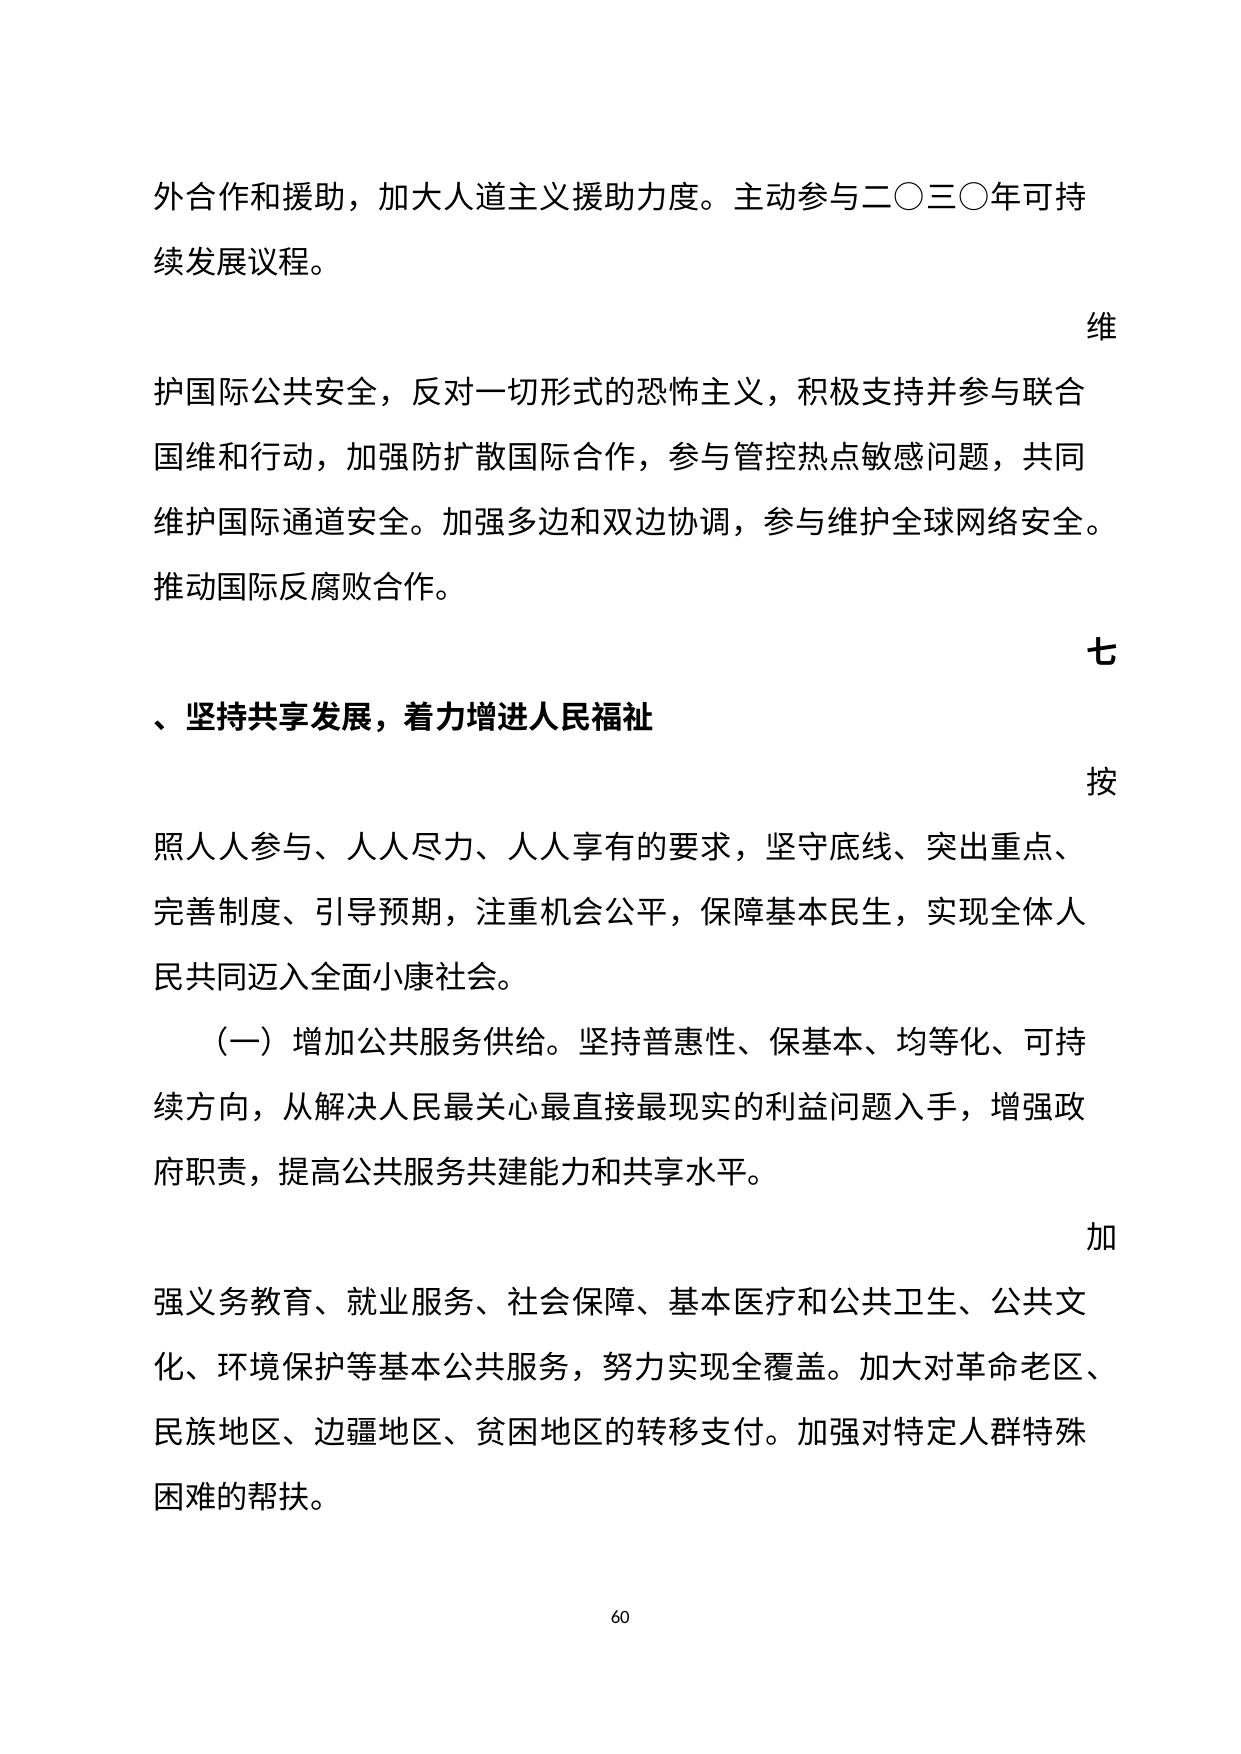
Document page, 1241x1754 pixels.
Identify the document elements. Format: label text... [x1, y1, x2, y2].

text 七、坚持共享发展，着力增进人民福祉 [153, 617, 1087, 747]
text （一）增加公共服务供给。坚持普惠性、保基本、均等化、可持续方向，从解决人民最关心最直接最现实的利益问题入手，增强政府职责，提高公共服务共建能力和共享水平。 [153, 1007, 1087, 1202]
text 按照人人参与、人人尽力、人人享有的要求，坚守底线、突出重点、完善制度、引导预期，注重机会公平，保障基本民生，实现全体人民共同迈入全面小康社会。 [153, 747, 1087, 1007]
text 加强义务教育、就业服务、社会保障、基本医疗和公共卫生、公共文化、环境保护等基本公共服务，努力实现全覆盖。加大对革命老区、民族地区、边疆地区、贫困地区的转移支付。加强对特定人群特殊困难的帮扶。 [153, 1202, 1087, 1527]
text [153, 162, 1087, 292]
text 维护国际公共安全，反对一切形式的恐怖主义，积极支持并参与联合国维和行动，加强防扩散国际合作，参与管控热点敏感问题，共同维护国际通道安全。加强多边和双边协调，参与维护全球网络安全。推动国际反腐败合作。 [153, 292, 1087, 617]
